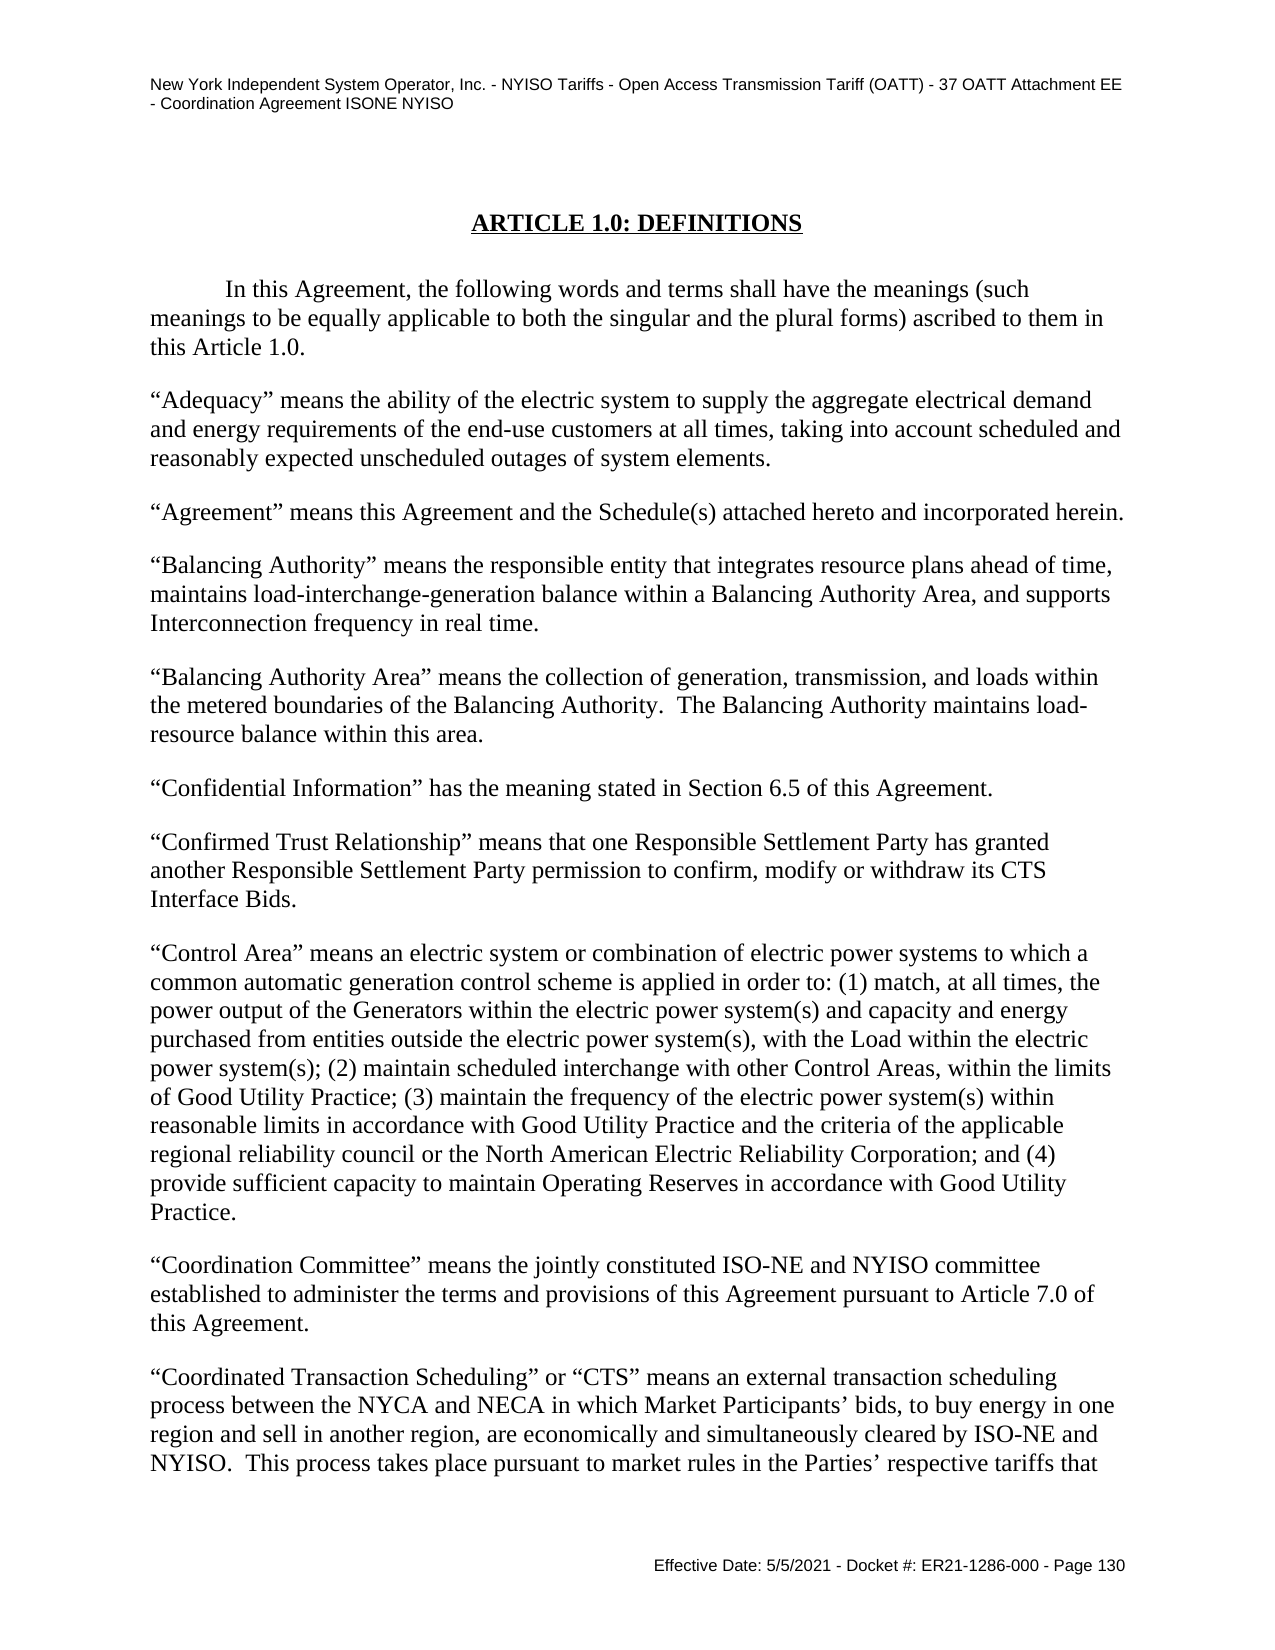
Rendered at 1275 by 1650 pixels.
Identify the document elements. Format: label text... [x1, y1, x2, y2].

text “Confidential Information” has the meaning stated in Section 6.5 of this Agreement. [150, 773, 1125, 802]
text “Balancing Authority” means the responsible entity that integrates resource plans ahead of time, maintains load-interchange-generation balance within a Balancing Authority Area, and supports Interconnection frequency in real time. [150, 551, 1125, 637]
text “Coordination Committee” means the jointly constituted ISO-NE and NYISO committee established to administer the terms and provisions of this Agreement pursuant to Article 7.0 of this Agreement. [150, 1251, 1125, 1337]
text “Confirmed Trust Relationship” means that one Responsible Settlement Party has granted another Responsible Settlement Party permission to confirm, modify or withdraw its CTS Interface Bids. [150, 827, 1125, 913]
subtitle ARTICLE 1.0: DEFINITIONS [150, 208, 1123, 237]
text In this Agreement, the following words and terms shall have the meanings (such meanings to be equally applicable to both the singular and the plural forms) ascribed to them in this Article 1.0. [150, 274, 1125, 361]
text “Balancing Authority Area” means the collection of generation, transmission, and loads within the metered boundaries of the Balancing Authority. The Balancing Authority maintains load-resource balance within this area. [150, 662, 1125, 748]
text “Control Area” means an electric system or combination of electric power systems to which a common automatic generation control scheme is applied in order to: (1) match, at all times, the power output of the Generators within the electric power system(s) and capacity and energy purchased from entities outside the electric power system(s), with the Load within the electric power system(s); (2) maintain scheduled interchange with other Control Areas, within the limits of Good Utility Practice; (3) maintain the frequency of the electric power system(s) within reasonable limits in accordance with Good Utility Practice and the criteria of the applicable regional reliability council or the North American Electric Reliability Corporation; and (4) provide sufficient capacity to maintain Operating Reserves in accordance with Good Utility Practice. [150, 938, 1125, 1226]
text “Agreement” means this Agreement and the Schedule(s) attached hereto and incorporated herein. [150, 497, 1125, 526]
text “Adequacy” means the ability of the electric system to supply the aggregate electrical demand and energy requirements of the end-use customers at all times, taking into account scheduled and reasonably expected unscheduled outages of system elements. [150, 386, 1125, 472]
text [150, 1362, 1125, 1477]
